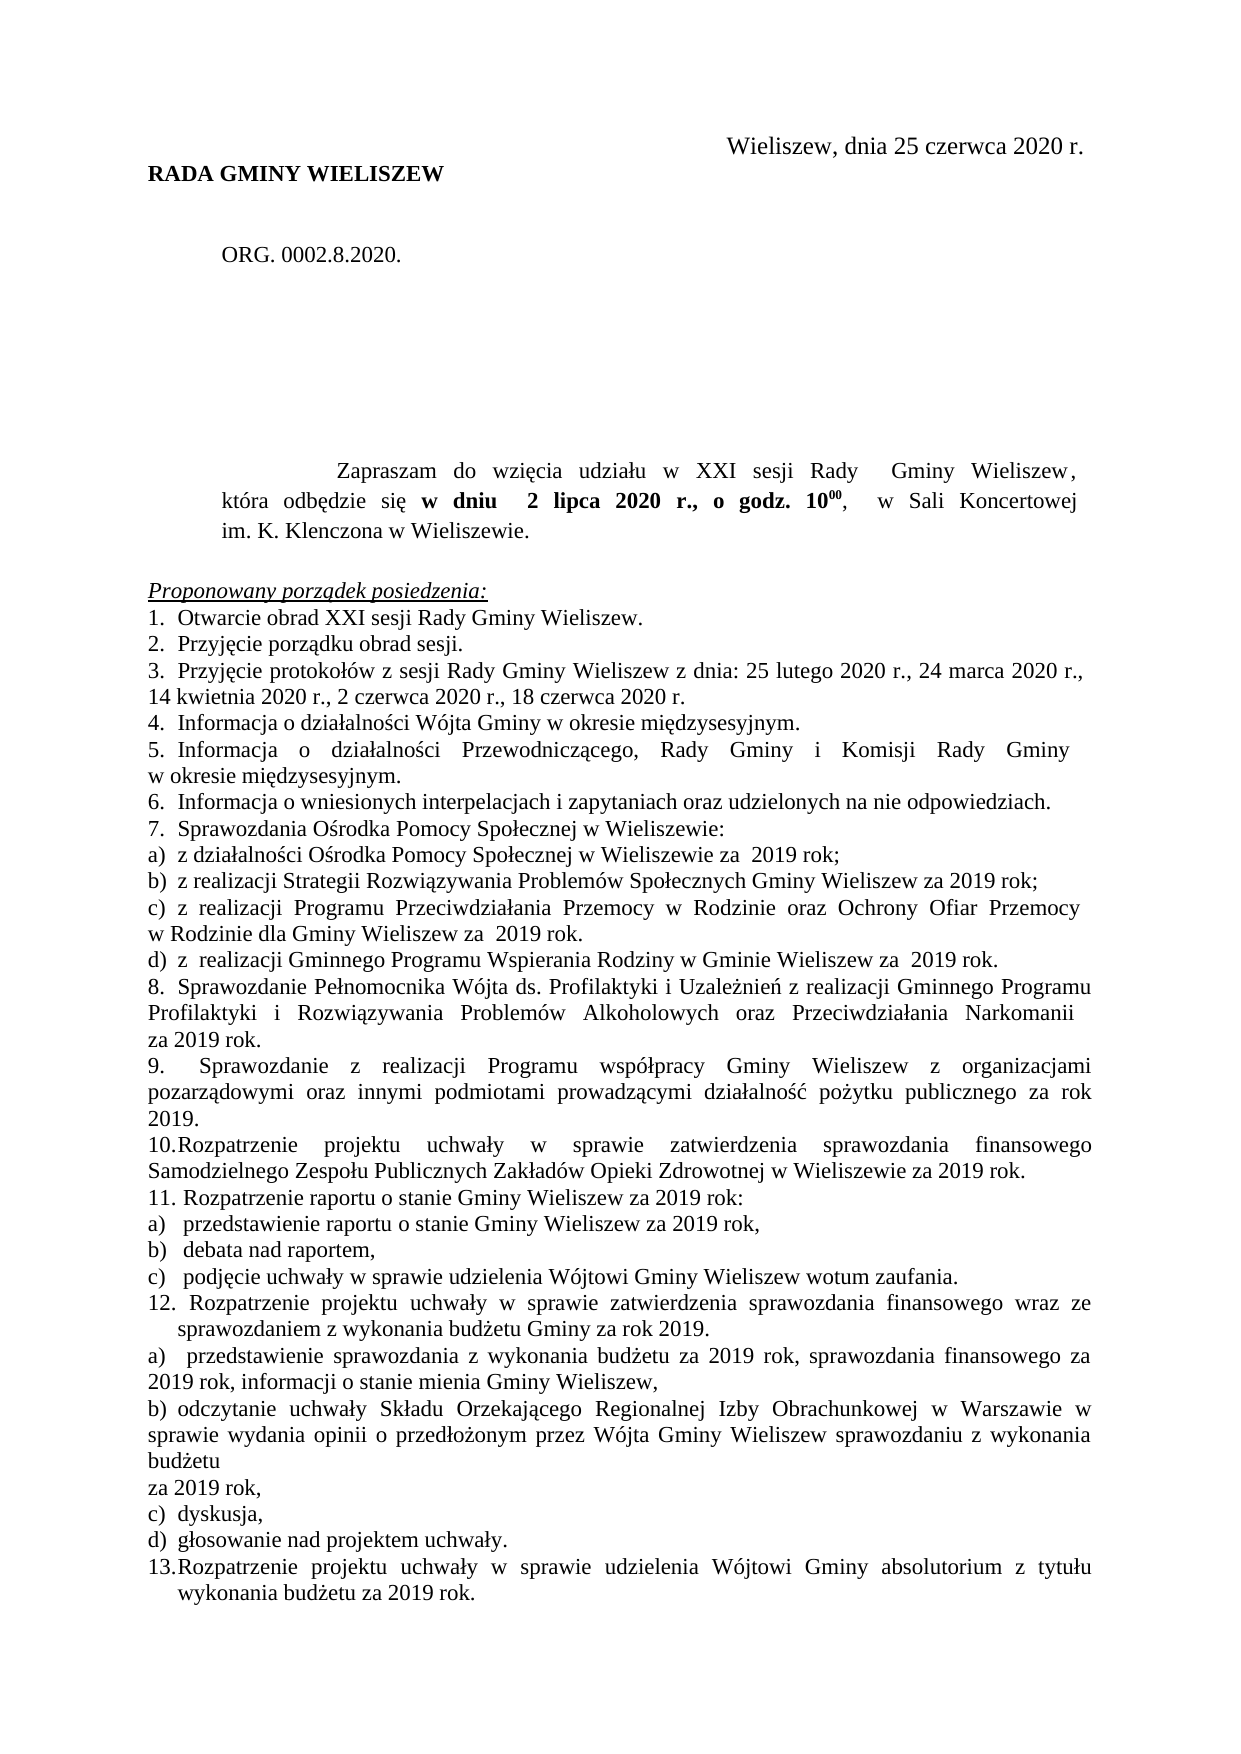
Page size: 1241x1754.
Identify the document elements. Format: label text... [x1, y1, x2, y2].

list Informacja o działalności Przewodniczącego, Rady Gminy i Komisji Rady Gminy w okresie międzysesyjnym. [148, 736, 1093, 788]
list Rozpatrzenie raportu o stanie Gminy Wieliszew za 2019 rok: [148, 1184, 1093, 1210]
list z działalności Ośrodka Pomocy Społecznej w Wieliszewie za 2019 rok; [148, 841, 1093, 867]
list przedstawienie sprawozdania z wykonania budżetu za 2019 rok, sprawozdania finansowego za 2019 rok, informacji o stanie mienia Gminy Wieliszew, [148, 1342, 1093, 1394]
text Proponowany porządek posiedzenia: [148, 578, 1093, 604]
list podjęcie uchwały w sprawie udzielenia Wójtowi Gminy Wieliszew wotum zaufania. [148, 1263, 1093, 1289]
list Rozpatrzenie projektu uchwały w sprawie zatwierdzenia sprawozdania finansowego wraz ze sprawozdaniem z wykonania budżetu Gminy za rok 2019. [148, 1289, 1093, 1342]
list przedstawienie raportu o stanie Gminy Wieliszew za 2019 rok, [148, 1210, 1093, 1236]
text Zapraszam do wzięcia udziału w XXI sesji Rady Gminy Wieliszew, która odbędzie się w dniu 2 lipca 2020 r., o godz. 1000, w Sali Koncertowej im. K. Klenczona w Wieliszewie. [221, 457, 1093, 543]
list głosowanie nad projektem uchwały. [148, 1526, 1093, 1553]
list Przyjęcie protokołów z sesji Rady Gminy Wieliszew z dnia: 25 lutego 2020 r., 24 marca 2020 r., 14 kwietnia 2020 r., 2 czerwca 2020 r., 18 czerwca 2020 r. [148, 657, 1093, 709]
list Sprawozdania Ośrodka Pomocy Społecznej w Wieliszewie: [148, 815, 1093, 841]
list Otwarcie obrad XXI sesji Rady Gminy Wieliszew. [148, 604, 1093, 630]
list z realizacji Programu Przeciwdziałania Przemocy w Rodzinie oraz Ochrony Ofiar Przemocy w Rodzinie dla Gminy Wieliszew za 2019 rok. [148, 894, 1093, 947]
text RADA GMINY WIELISZEW [148, 160, 1093, 187]
list debata nad raportem, [148, 1236, 1093, 1263]
list dyskusja, [148, 1500, 1093, 1526]
list Sprawozdanie Pełnomocnika Wójta ds. Profilaktyki i Uzależnień z realizacji Gminnego Programu Profilaktyki i Rozwiązywania Problemów Alkoholowych oraz Przeciwdziałania Narkomanii za 2019 rok. [148, 973, 1093, 1052]
list Informacja o działalności Wójta Gminy w okresie międzysesyjnym. [148, 709, 1093, 736]
text ORG. 0002.8.2020. [148, 241, 1093, 267]
list Rozpatrzenie projektu uchwały w sprawie zatwierdzenia sprawozdania finansowego Samodzielnego Zespołu Publicznych Zakładów Opieki Zdrowotnej w Wieliszewie za 2019 rok. [148, 1131, 1093, 1184]
list odczytanie uchwały Składu Orzekającego Regionalnej Izby Obrachunkowej w Warszawie w sprawie wydania opinii o przedłożonym przez Wójta Gminy Wieliszew sprawozdaniu z wykonania budżetu za 2019 rok, [148, 1394, 1093, 1500]
list Przyjęcie porządku obrad sesji. [148, 630, 1093, 657]
list z realizacji Strategii Rozwiązywania Problemów Społecznych Gminy Wieliszew za 2019 rok; [148, 867, 1093, 894]
text Wieliszew, dnia 25 czerwca 2020 r. [148, 103, 1093, 160]
list Rozpatrzenie projektu uchwały w sprawie udzielenia Wójtowi Gminy absolutorium z tytułu wykonania budżetu za 2019 rok. [148, 1553, 1093, 1605]
list z realizacji Gminnego Programu Wspierania Rodziny w Gminie Wieliszew za 2019 rok. [148, 947, 1093, 973]
list Sprawozdanie z realizacji Programu współpracy Gminy Wieliszew z organizacjami pozarządowymi oraz innymi podmiotami prowadzącymi działalność pożytku publicznego za rok 2019. [148, 1052, 1093, 1131]
list Informacja o wniesionych interpelacjach i zapytaniach oraz udzielonych na nie odpowiedziach. [148, 788, 1093, 815]
